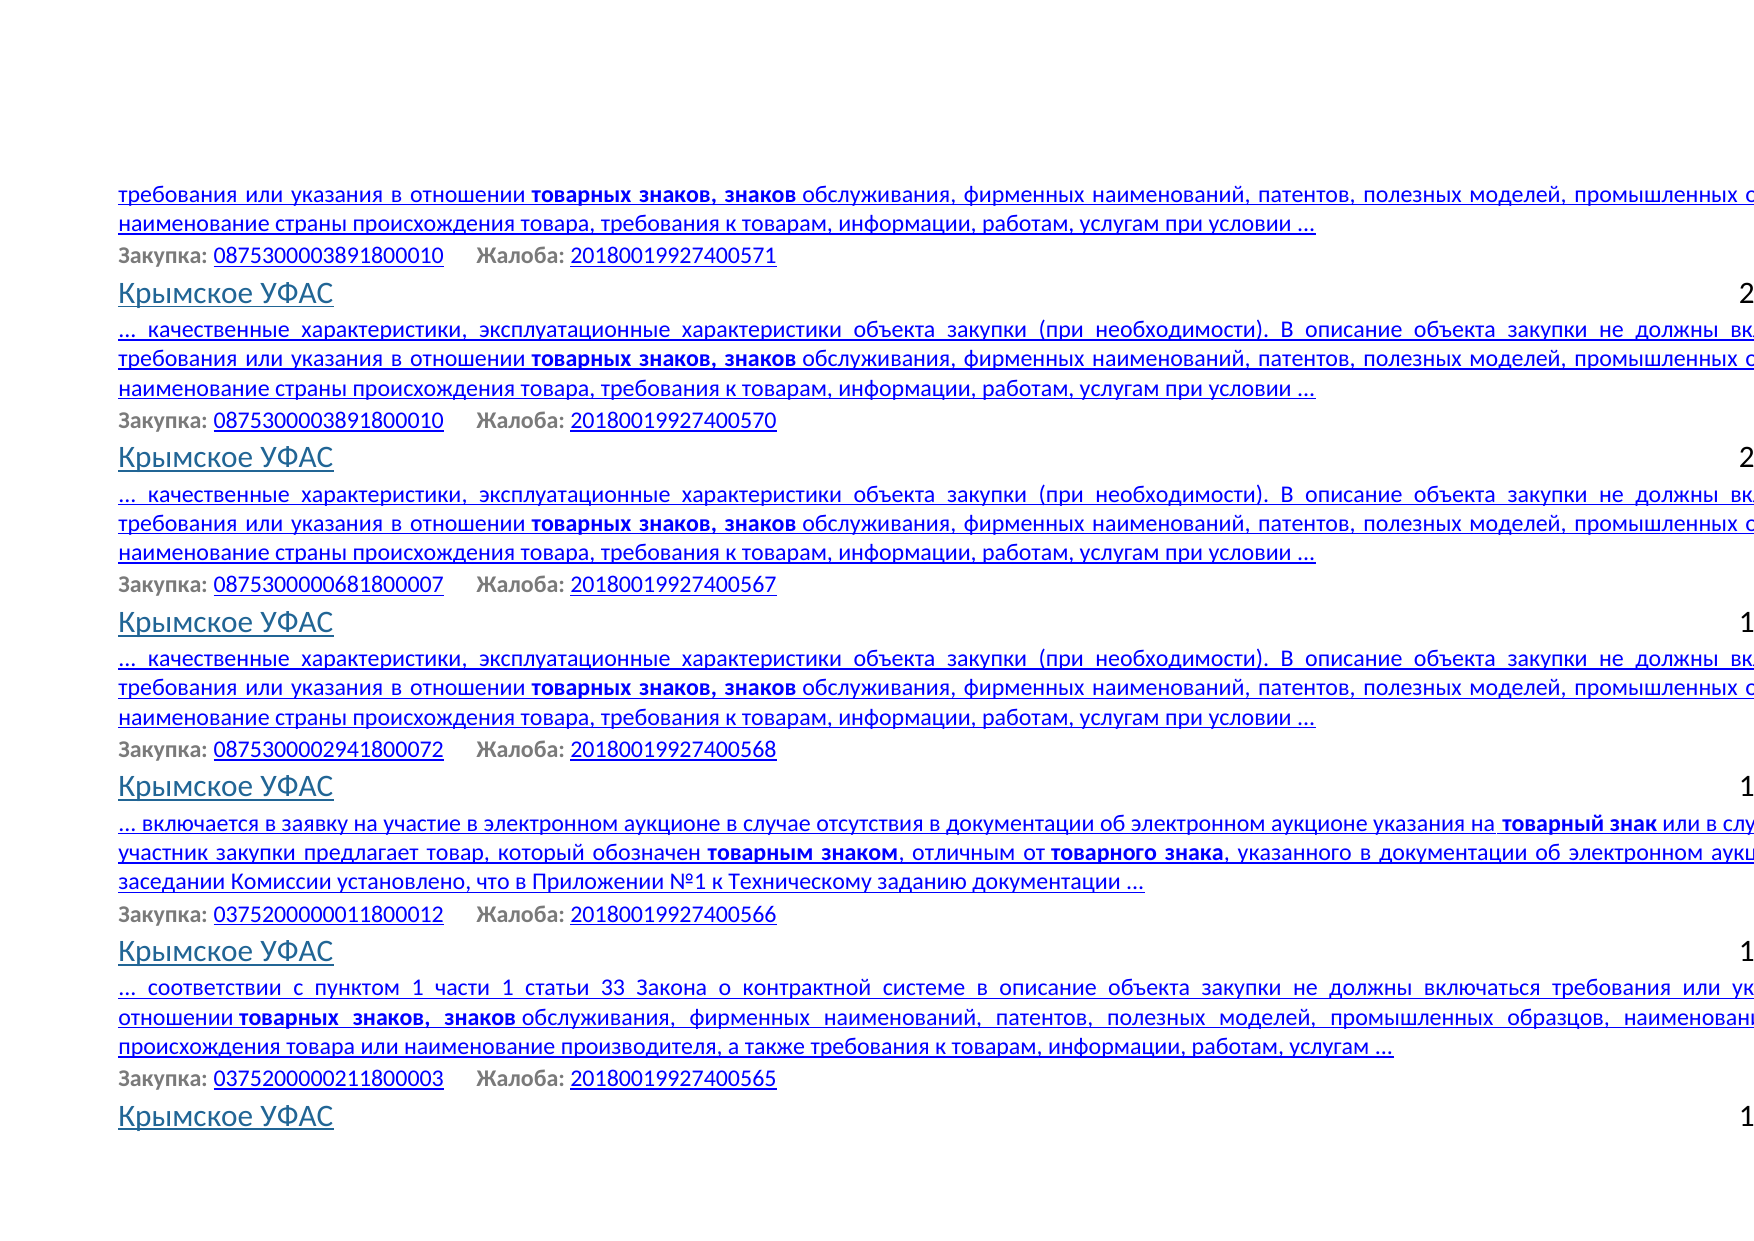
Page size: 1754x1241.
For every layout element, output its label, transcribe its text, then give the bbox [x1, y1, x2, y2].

table_cell Закупка: 0875300002941800072 Жалоба: 20180019927400568 [117, 733, 1754, 765]
table_header 15.11.18 [1264, 930, 1754, 971]
table_cell ... включается в заявку на участие в электронном аукционе в случае отсутствия в документации об электронном аукционе указания на товарный знак или в случае, если участник закупки предлагает товар, который обозначен товарным знаком, отличным от товарного знака, указанного в документации об электронном аукционе. На заседании Комиссии установлено, что в Приложении №1 к Техническому заданию документации ... [117, 806, 1754, 897]
table_header Крымское УФАС [117, 271, 1264, 312]
table_header 21.11.18 [1264, 271, 1754, 312]
table_cell 19.11.18 [1264, 600, 1754, 642]
table_header 20.11.18 [1264, 436, 1754, 477]
table_header 15.11.18 [1264, 1094, 1754, 1135]
table_cell Закупка: 0875300003891800010 Жалоба: 20180019927400570 [117, 404, 1754, 436]
table_cell Закупка: 0875300003891800010 Жалоба: 20180019927400571 [117, 239, 1754, 271]
table_header Крымское УФАС [117, 436, 1264, 477]
table_cell Закупка: 0375200000011800012 Жалоба: 20180019927400566 [117, 897, 1754, 929]
table_cell ... соответствии с пунктом 1 части 1 статьи 33 Закона о контрактной системе в описание объекта закупки не должны включаться требования или указания в отношении товарных знаков, знаков обслуживания, фирменных наименований, патентов, полезных моделей, промышленных образцов, наименование места происхождения товара или наименование производителя, а также требования к товарам, информации, работам, услугам ... [117, 971, 1754, 1062]
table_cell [117, 177, 1754, 239]
table_cell Закупка: 0375200000211800003 Жалоба: 20180019927400565 [117, 1062, 1754, 1094]
table_header Крымское УФАС [117, 1094, 1264, 1135]
table_header Крымское УФАС [117, 765, 1264, 806]
table_cell Крымское УФАС [117, 600, 1264, 642]
table_header 16.11.18 [1264, 765, 1754, 806]
table_header Крымское УФАС [117, 930, 1264, 971]
table_cell Закупка: 0875300000681800007 Жалоба: 20180019927400567 [117, 568, 1754, 600]
